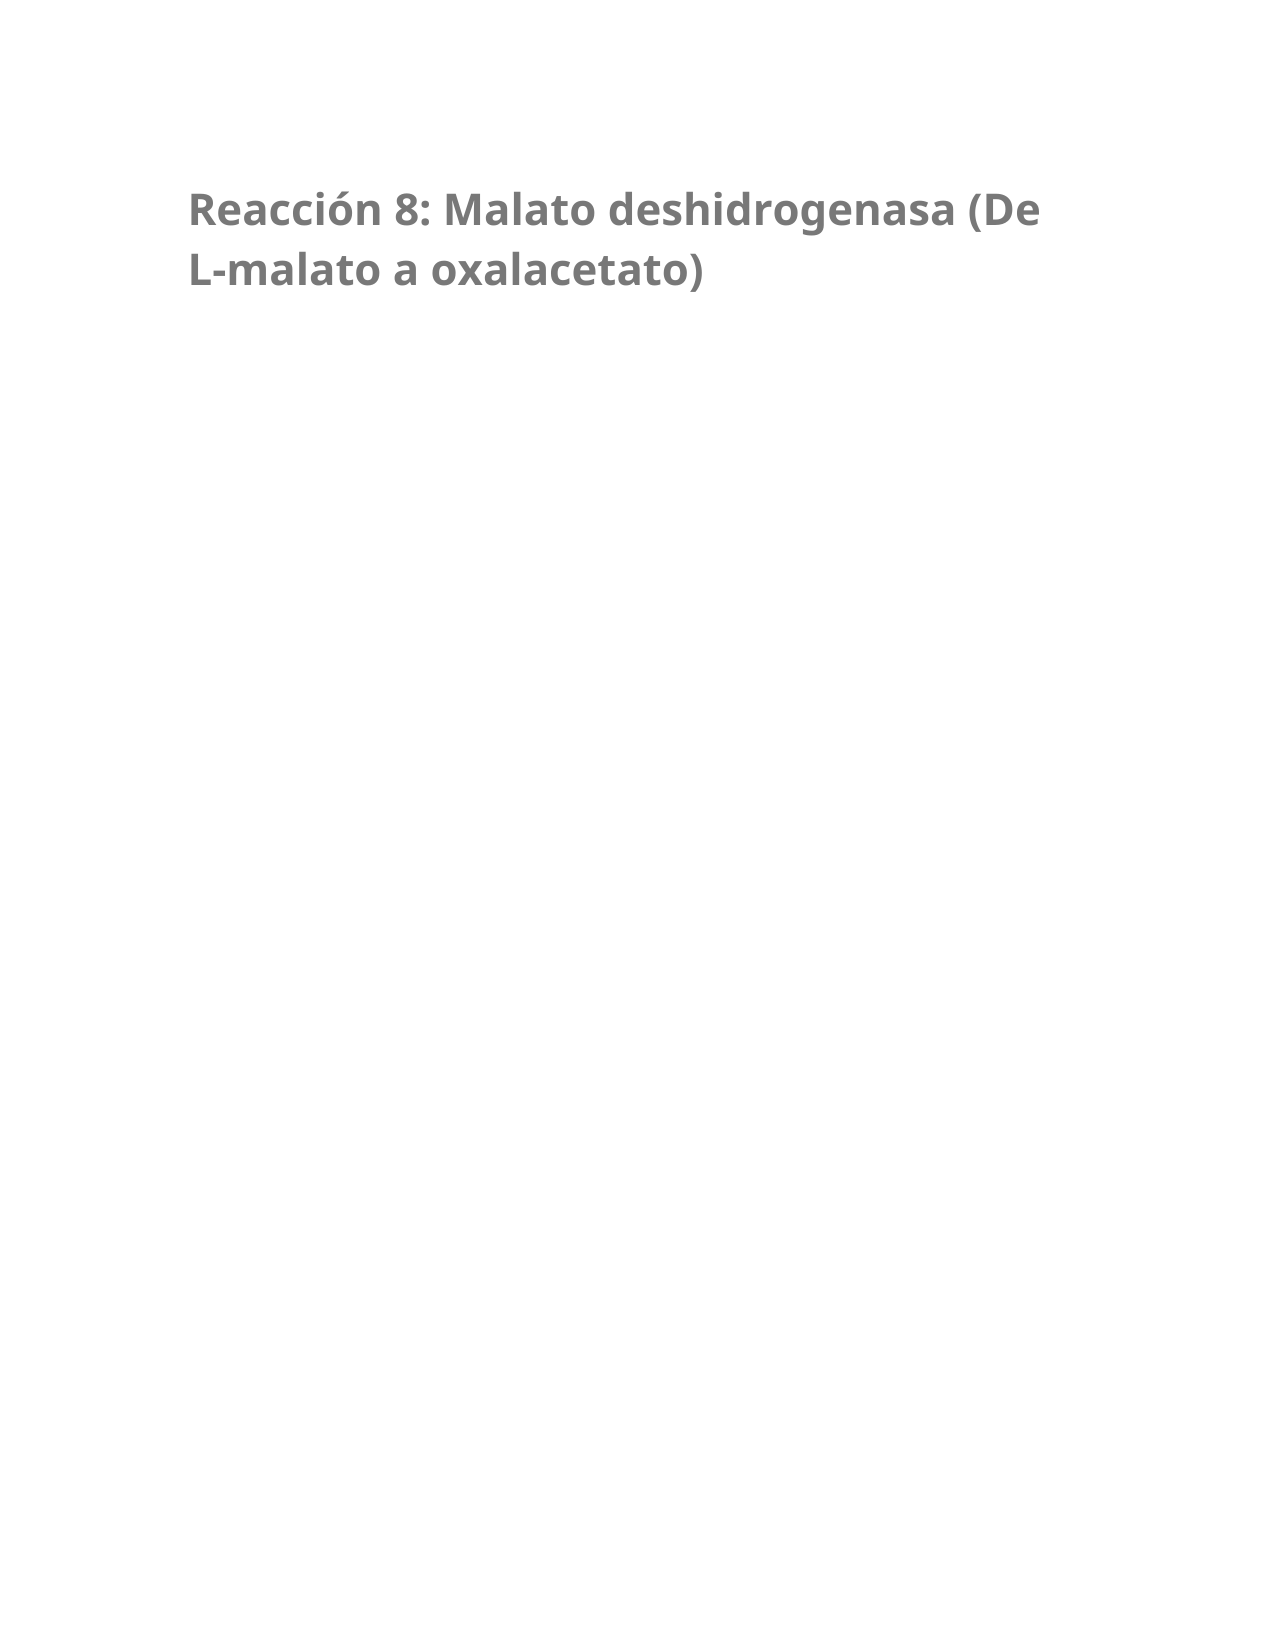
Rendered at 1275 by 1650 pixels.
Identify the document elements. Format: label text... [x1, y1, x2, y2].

text Reacción 8: Malato deshidrogenasa (De L-malato a oxalacetato) [187, 179, 1087, 298]
